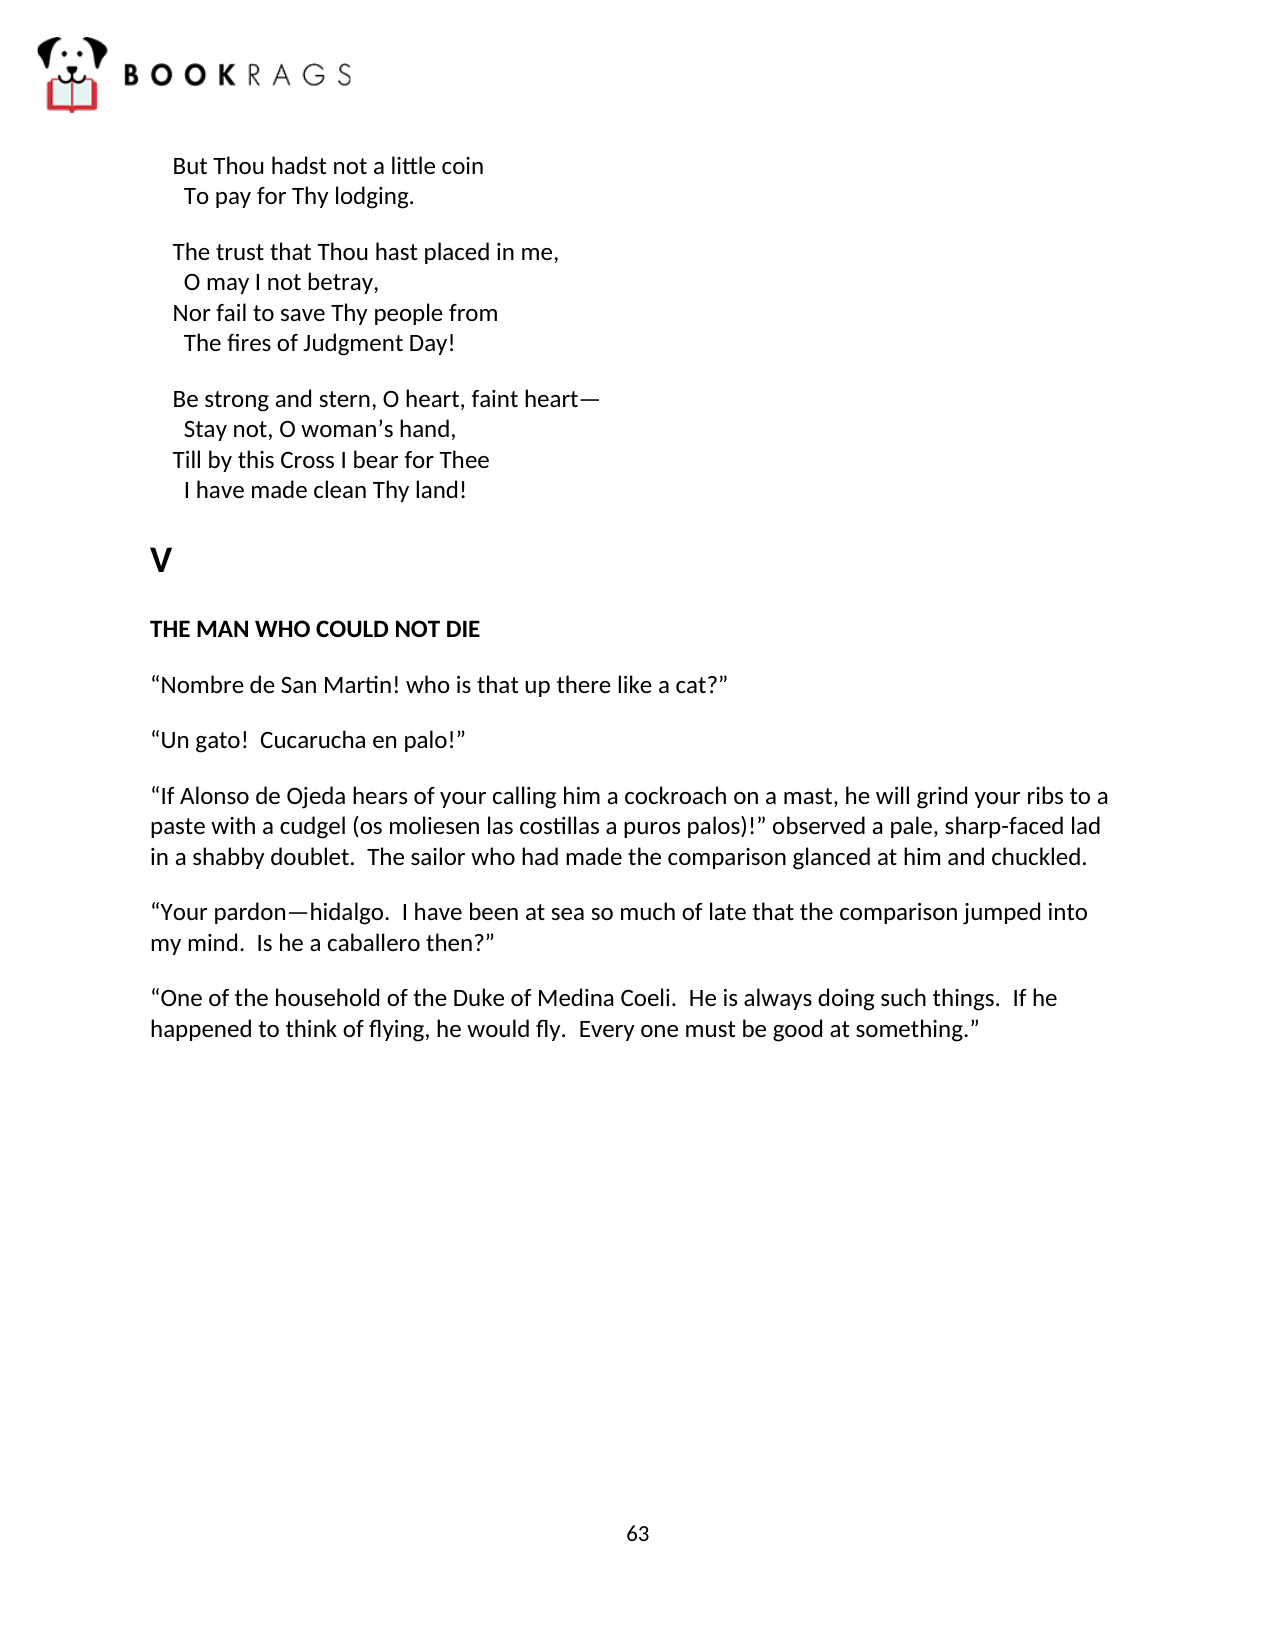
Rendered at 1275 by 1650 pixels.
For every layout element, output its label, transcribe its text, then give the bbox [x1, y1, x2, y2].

text “One of the household of the Duke of Medina Coeli. He is always doing such things. If he happened to think of flying, he would fly. Every one must be good at something.” [150, 982, 1125, 1043]
text “If Alonso de Ojeda hears of your calling him a cockroach on a mast, he will grind your ribs to a paste with a cudgel (os moliesen las costillas a puros palos)!” observed a pale, sharp-faced lad in a shabby doublet. The sailor who had made the comparison glanced at him and chuckled. [150, 780, 1125, 871]
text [150, 150, 1125, 211]
text V [150, 536, 1125, 582]
text “Un gato! Cucarucha en palo!” [150, 724, 1125, 755]
text “Nombre de San Martin! who is that up there like a cat?” [150, 669, 1125, 699]
text The trust that Thou hast placed in me, O may I not betray, Nor fail to save Thy people from The fires of Judgment Day! [150, 236, 1125, 358]
text “Your pardon—­hidalgo. I have been at sea so much of late that the comparison jumped into my mind. Is he a caballero then?” [150, 896, 1125, 957]
text Be strong and stern, O heart, faint heart—­ Stay not, O woman’s hand, Till by this Cross I bear for Thee I have made clean Thy land! [150, 383, 1125, 505]
picture [37, 37, 351, 113]
text THE MAN WHO COULD NOT DIE [150, 613, 1125, 644]
